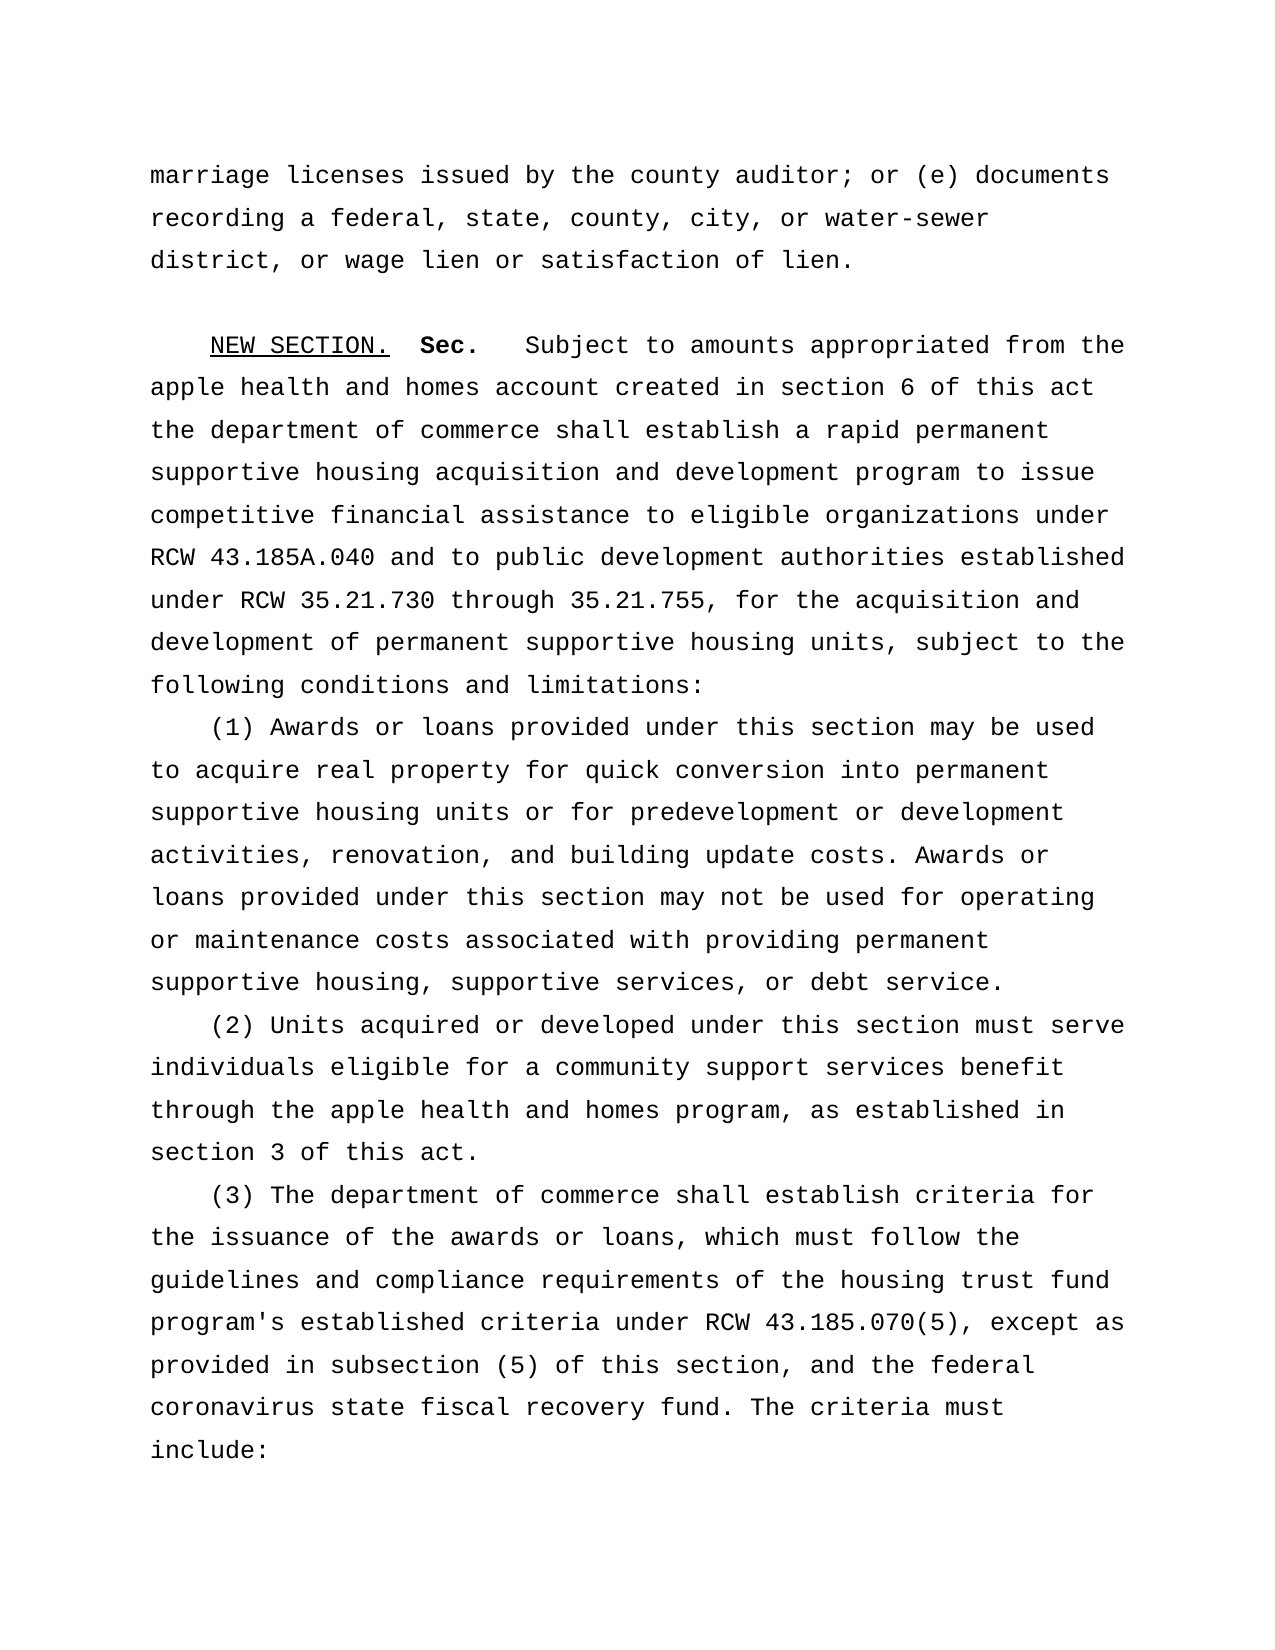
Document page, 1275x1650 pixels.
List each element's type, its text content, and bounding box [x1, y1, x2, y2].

text (3) The department of commerce shall establish criteria for the issuance of the awards or loans, which must follow the guidelines and compliance requirements of the housing trust fund program's established criteria under RCW 43.185.070(5), except as provided in subsection (5) of this section, and the federal coronavirus state fiscal recovery fund. The criteria must include: [150, 1169, 1125, 1467]
text NEW SECTION. Sec. Subject to amounts appropriated from the apple health and homes account created in section 6 of this act the department of commerce shall establish a rapid permanent supportive housing acquisition and development program to issue competitive financial assistance to eligible organizations under RCW 43.185A.040 and to public development authorities established under RCW 35.21.730 through 35.21.755, for the acquisition and development of permanent supportive housing units, subject to the following conditions and limitations: [150, 319, 1125, 702]
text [150, 150, 1125, 277]
text (1) Awards or loans provided under this section may be used to acquire real property for quick conversion into permanent supportive housing units or for predevelopment or development activities, renovation, and building update costs. Awards or loans provided under this section may not be used for operating or maintenance costs associated with providing permanent supportive housing, supportive services, or debt service. [150, 702, 1125, 999]
text (2) Units acquired or developed under this section must serve individuals eligible for a community support services benefit through the apple health and homes program, as established in section 3 of this act. [150, 999, 1125, 1169]
